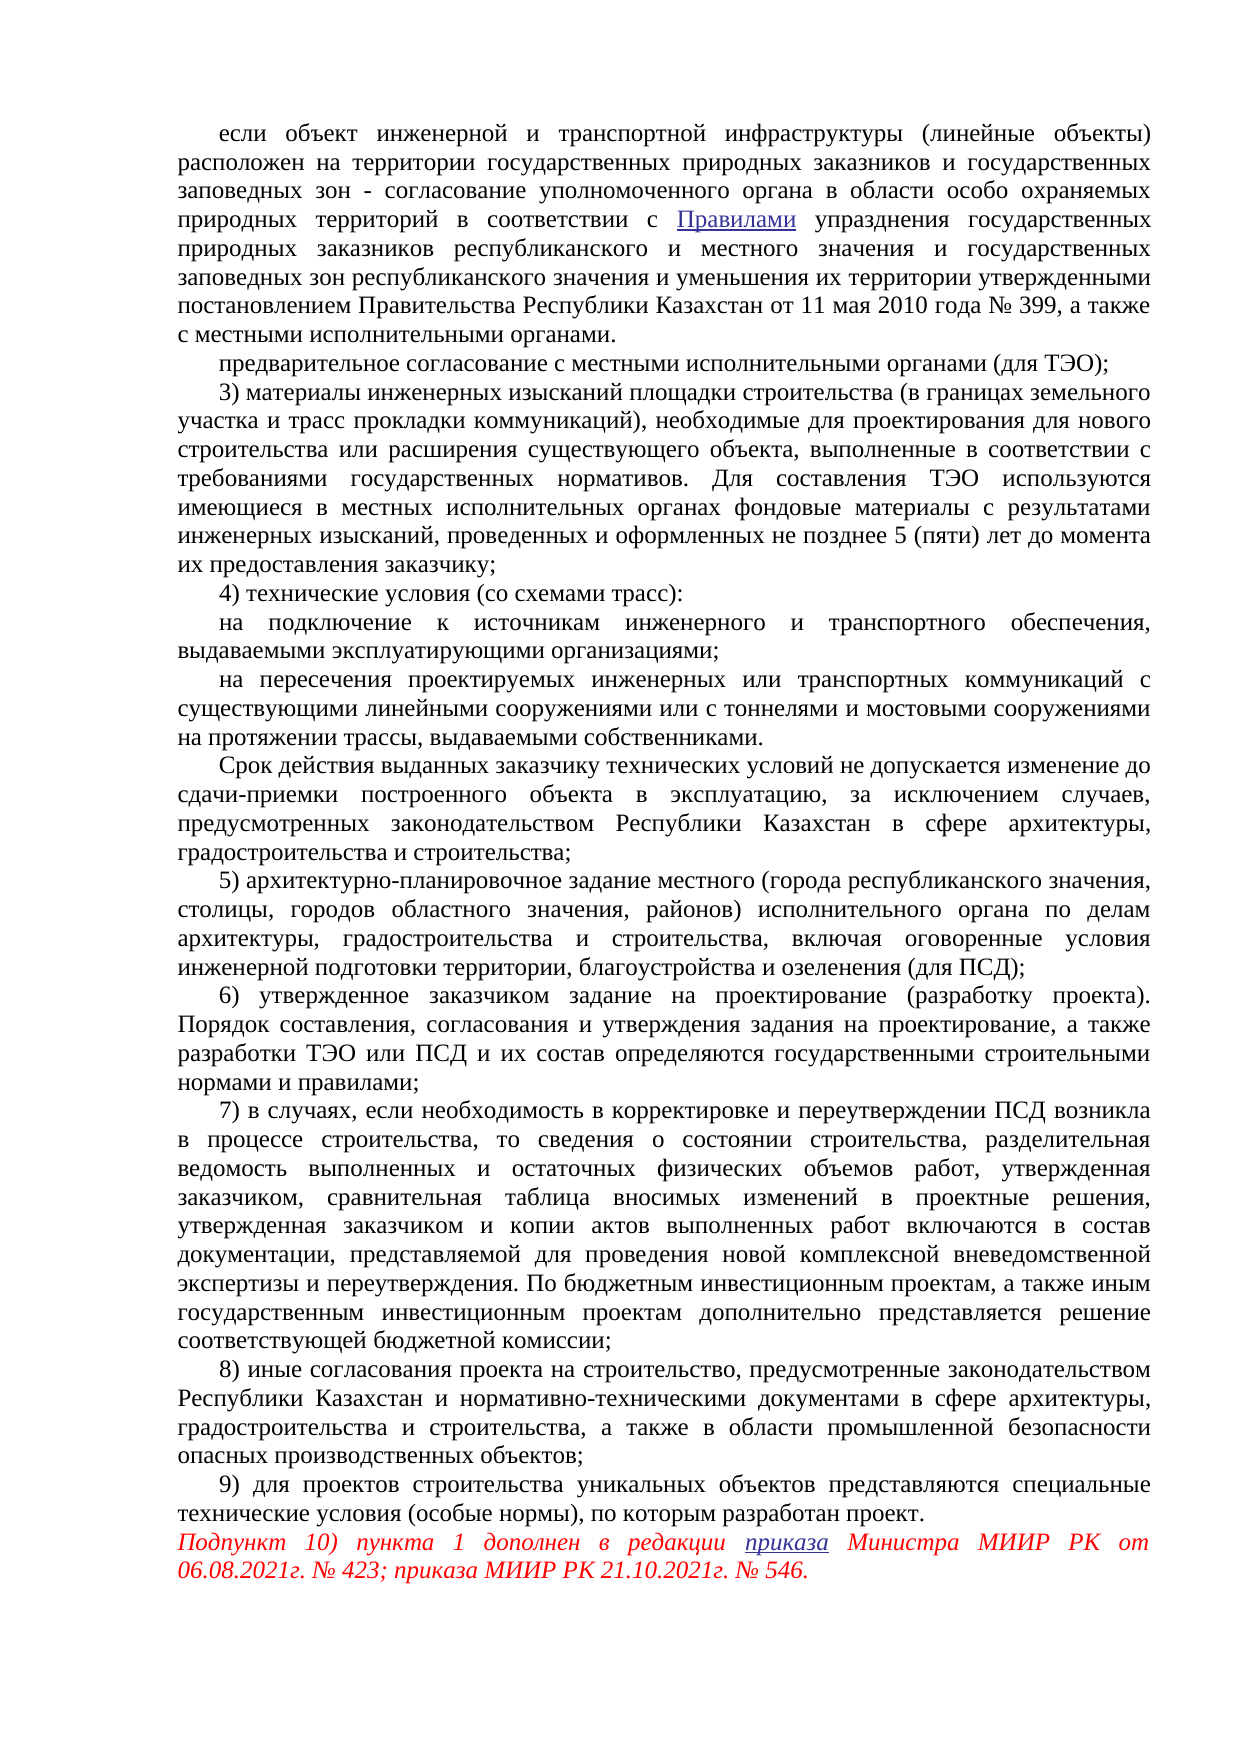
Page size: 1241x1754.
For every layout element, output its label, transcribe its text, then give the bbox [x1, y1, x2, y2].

text 5) архитектурно-планировочное задание местного (города республиканского значения, столицы, городов областного значения, районов) исполнительного органа по делам архитектуры, градостроительства и строительства, включая оговоренные условия инженерной подготовки территории, благоустройства и озеленения (для ПСД); [177, 866, 1152, 981]
text на пересечения проектируемых инженерных или транспортных коммуникаций с существующими линейными сооружениями или с тоннелями и мостовыми сооружениями на протяжении трассы, выдаваемыми собственниками. [177, 664, 1152, 751]
text 7) в случаях, если необходимость в корректировке и переутверждении ПСД возникла в процессе строительства, то сведения о состоянии строительства, разделительная ведомость выполненных и остаточных физических объемов работ, утвержденная заказчиком, сравнительная таблица вносимых изменений в проектные решения, утвержденная заказчиком и копии актов выполненных работ включаются в состав документации, представляемой для проведения новой комплексной вневедомственной экспертизы и переутверждения. По бюджетным инвестиционным проектам, а также иным государственным инвестиционным проектам дополнительно представляется решение соответствующей бюджетной комиссии; [177, 1096, 1152, 1354]
text 9) для проектов строительства уникальных объектов представляются специальные технические условия (особые нормы), по которым разработан проект. [177, 1469, 1152, 1527]
text 4) технические условия (со схемами трасс): [177, 578, 1152, 607]
text 8) иные согласования проекта на строительство, предусмотренные законодательством Республики Казахстан и нормативно-техническими документами в сфере архитектуры, градостроительства и строительства, а также в области промышленной безопасности опасных производственных объектов; [177, 1354, 1152, 1469]
text Подпункт 10) пункта 1 дополнен в редакции приказа Министра МИИР РК от 06.08.2021г. № 423; приказа МИИР РК 21.10.2021г. № 546. [177, 1527, 1152, 1584]
text предварительное согласование с местными исполнительными органами (для ТЭО); [177, 348, 1152, 377]
text на подключение к источникам инженерного и транспортного обеспечения, выдаваемыми эксплуатирующими организациями; [177, 607, 1152, 664]
text 3) материалы инженерных изысканий площадки строительства (в границах земельного участка и трасс прокладки коммуникаций), необходимые для проектирования для нового строительства или расширения существующего объекта, выполненные в соответствии с требованиями государственных нормативов. Для составления ТЭО используются имеющиеся в местных исполнительных органах фондовые материалы с результатами инженерных изысканий, проведенных и оформленных не позднее 5 (пяти) лет до момента их предоставления заказчику; [177, 377, 1152, 578]
text 6) утвержденное заказчиком задание на проектирование (разработку проекта). Порядок составления, согласования и утверждения задания на проектирование, а также разработки ТЭО или ПСД и их состав определяются государственными строительными нормами и правилами; [177, 981, 1152, 1096]
text если объект инженерной и транспортной инфраструктуры (линейные объекты) расположен на территории государственных природных заказников и государственных заповедных зон - согласование уполномоченного органа в области особо охраняемых природных территорий в соответствии с Правилами упразднения государственных природных заказников республиканского и местного значения и государственных заповедных зон республиканского значения и уменьшения их территории утвержденными постановлением Правительства Республики Казахстан от 11 мая 2010 года № 399, а также с местными исполнительными органами. [177, 118, 1152, 348]
text Срок действия выданных заказчику технических условий не допускается изменение до сдачи-приемки построенного объекта в эксплуатацию, за исключением случаев, предусмотренных законодательством Республики Казахстан в сфере архитектуры, градостроительства и строительства; [177, 751, 1152, 866]
